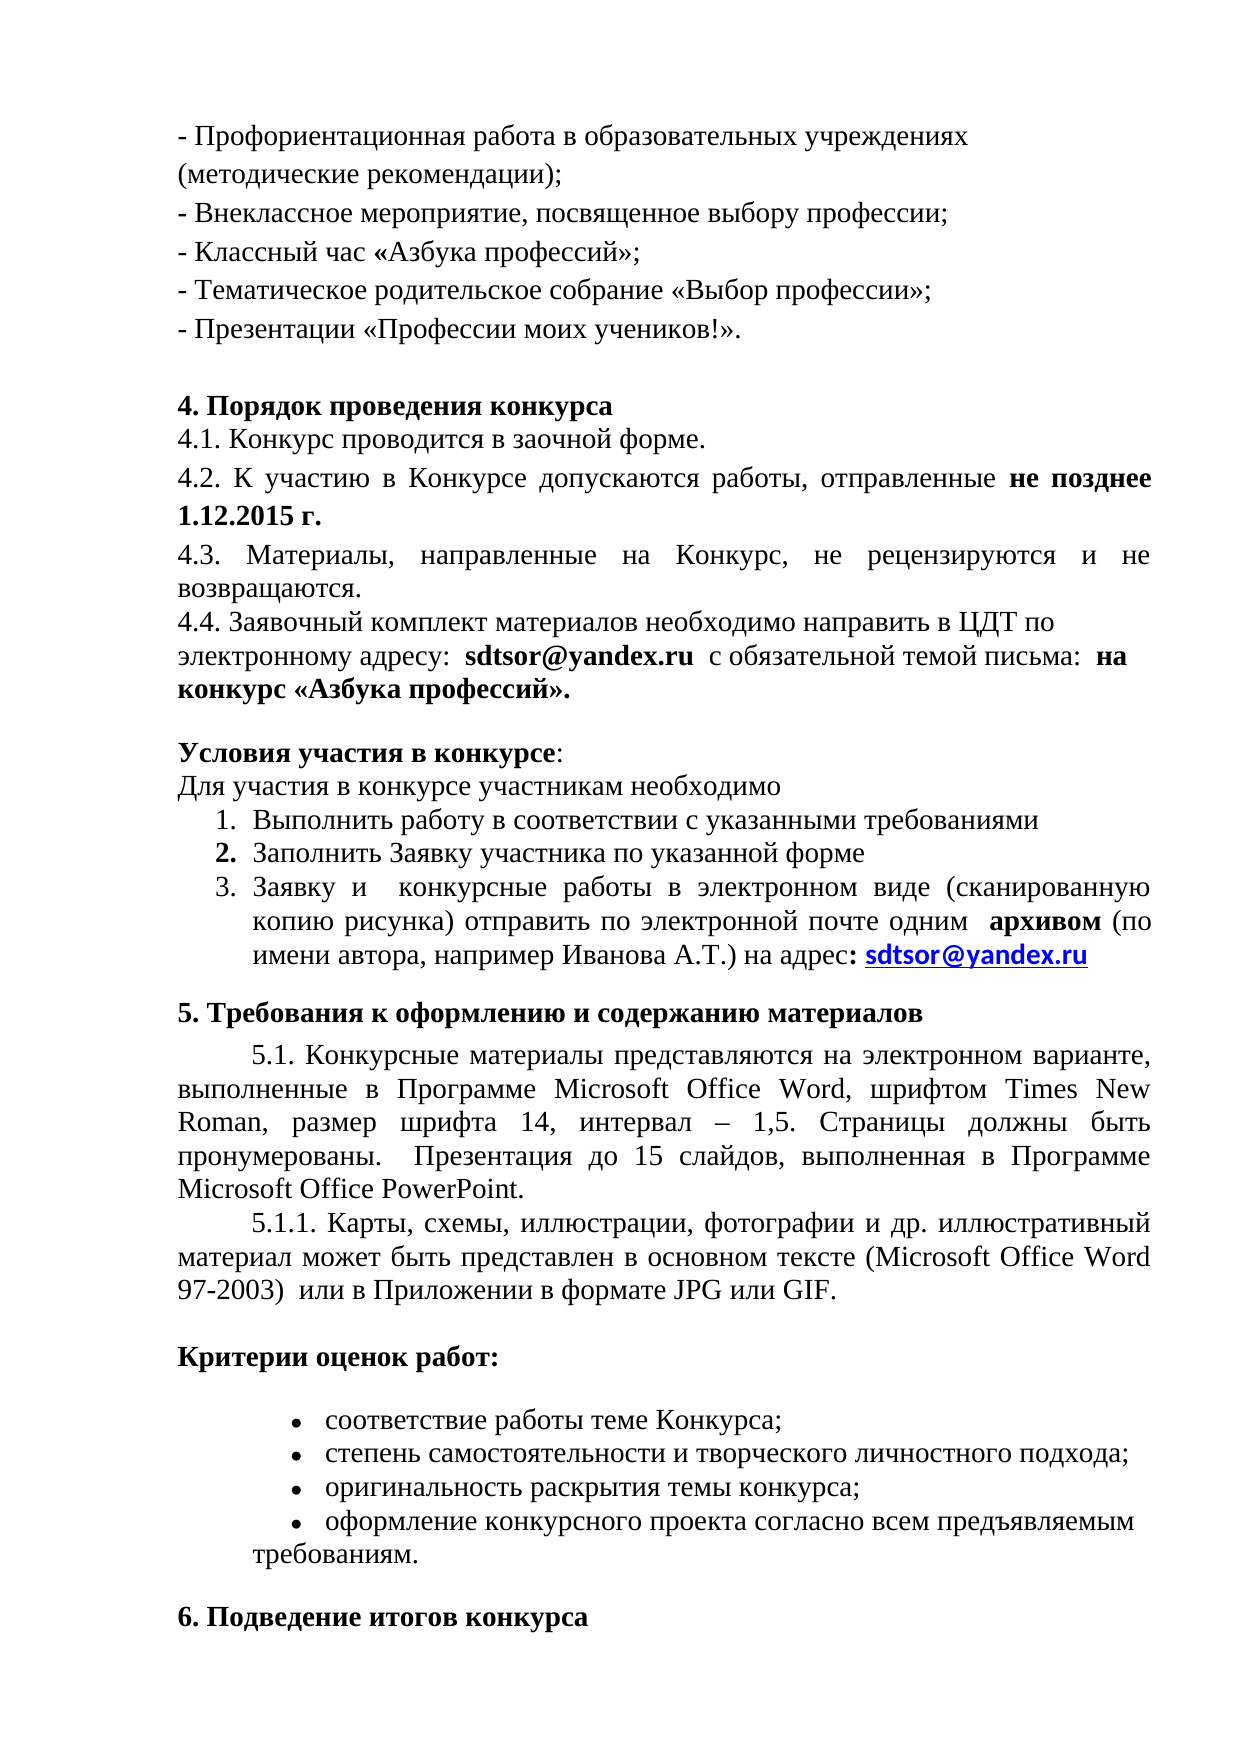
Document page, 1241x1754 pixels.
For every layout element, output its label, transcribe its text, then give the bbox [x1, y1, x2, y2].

text 4.4. Заявочный комплект материалов необходимо направить в ЦДТ по электронному адресу: sdtsor@yandex.ru с обязательной темой письма: на конкурс «Азбука профессий». [177, 604, 1152, 705]
list оформление конкурсного проекта согласно всем предъявляемым требованиям. [252, 1503, 1152, 1570]
list Заявку и конкурсные работы в электронном виде (сканированную копию рисунка) отправить по электронной почте одним архивом (по имени автора, например Иванова А.Т.) на адрес: sdtsor@yandex.ru [215, 869, 1152, 972]
text 4.3. Материалы, направленные на Конкурс, не рецензируются и не возвращаются. [177, 537, 1152, 604]
subtitle 6. Подведение итогов конкурса [177, 1599, 1152, 1632]
text - Презентации «Профессии моих учеников!». [177, 311, 1152, 344]
text 4.1. Конкурс проводится в заочной форме. [177, 421, 1152, 455]
text - Классный час «Азбука профессий»; [177, 234, 1152, 267]
list степень самостоятельности и творческого личностного подхода; [252, 1436, 1152, 1469]
list Заполнить Заявку участника по указанной форме [215, 836, 1152, 869]
subtitle 5. Требования к оформлению и содержанию материалов [177, 995, 1152, 1028]
text 5.1. Конкурсные материалы представляются на электронном варианте, выполненные в Программе Microsoft Office Word, шрифтом Times New Roman, размер шрифта 14, интервал – 1,5. Страницы должны быть пронумерованы. Презентация до 15 слайдов, выполненная в Программе Microsoft Office PowerPoint. [177, 1037, 1152, 1205]
text - Тематическое родительское собрание «Выбор профессии»; [177, 272, 1152, 306]
text 4. Порядок проведения конкурса [177, 388, 1152, 421]
list соответствие работы теме Конкурса; [252, 1402, 1152, 1436]
text - Внеклассное мероприятие, посвященное выбору профессии; [177, 195, 1152, 229]
text - Профориентационная работа в образовательных учреждениях (методические рекомендации); [177, 118, 1152, 190]
list оригинальность раскрытия темы конкурса; [252, 1469, 1152, 1503]
text 5.1.1. Карты, схемы, иллюстрации, фотографии и др. иллюстративный материал может быть представлен в основном тексте (Microsoft Office Word 97-2003) или в Приложении в формате JPG или GIF. [177, 1205, 1152, 1306]
text 4.2. К участию в Конкурсе допускаются работы, отправленные не позднее 1.12.2015 г. [177, 460, 1152, 532]
text Критерии оценок работ: [177, 1339, 1152, 1373]
text Для участия в конкурсе участникам необходимо [177, 768, 1152, 802]
text Условия участия в конкурсе: [177, 735, 1152, 768]
list Выполнить работу в соответствии с указанными требованиями [215, 802, 1152, 836]
